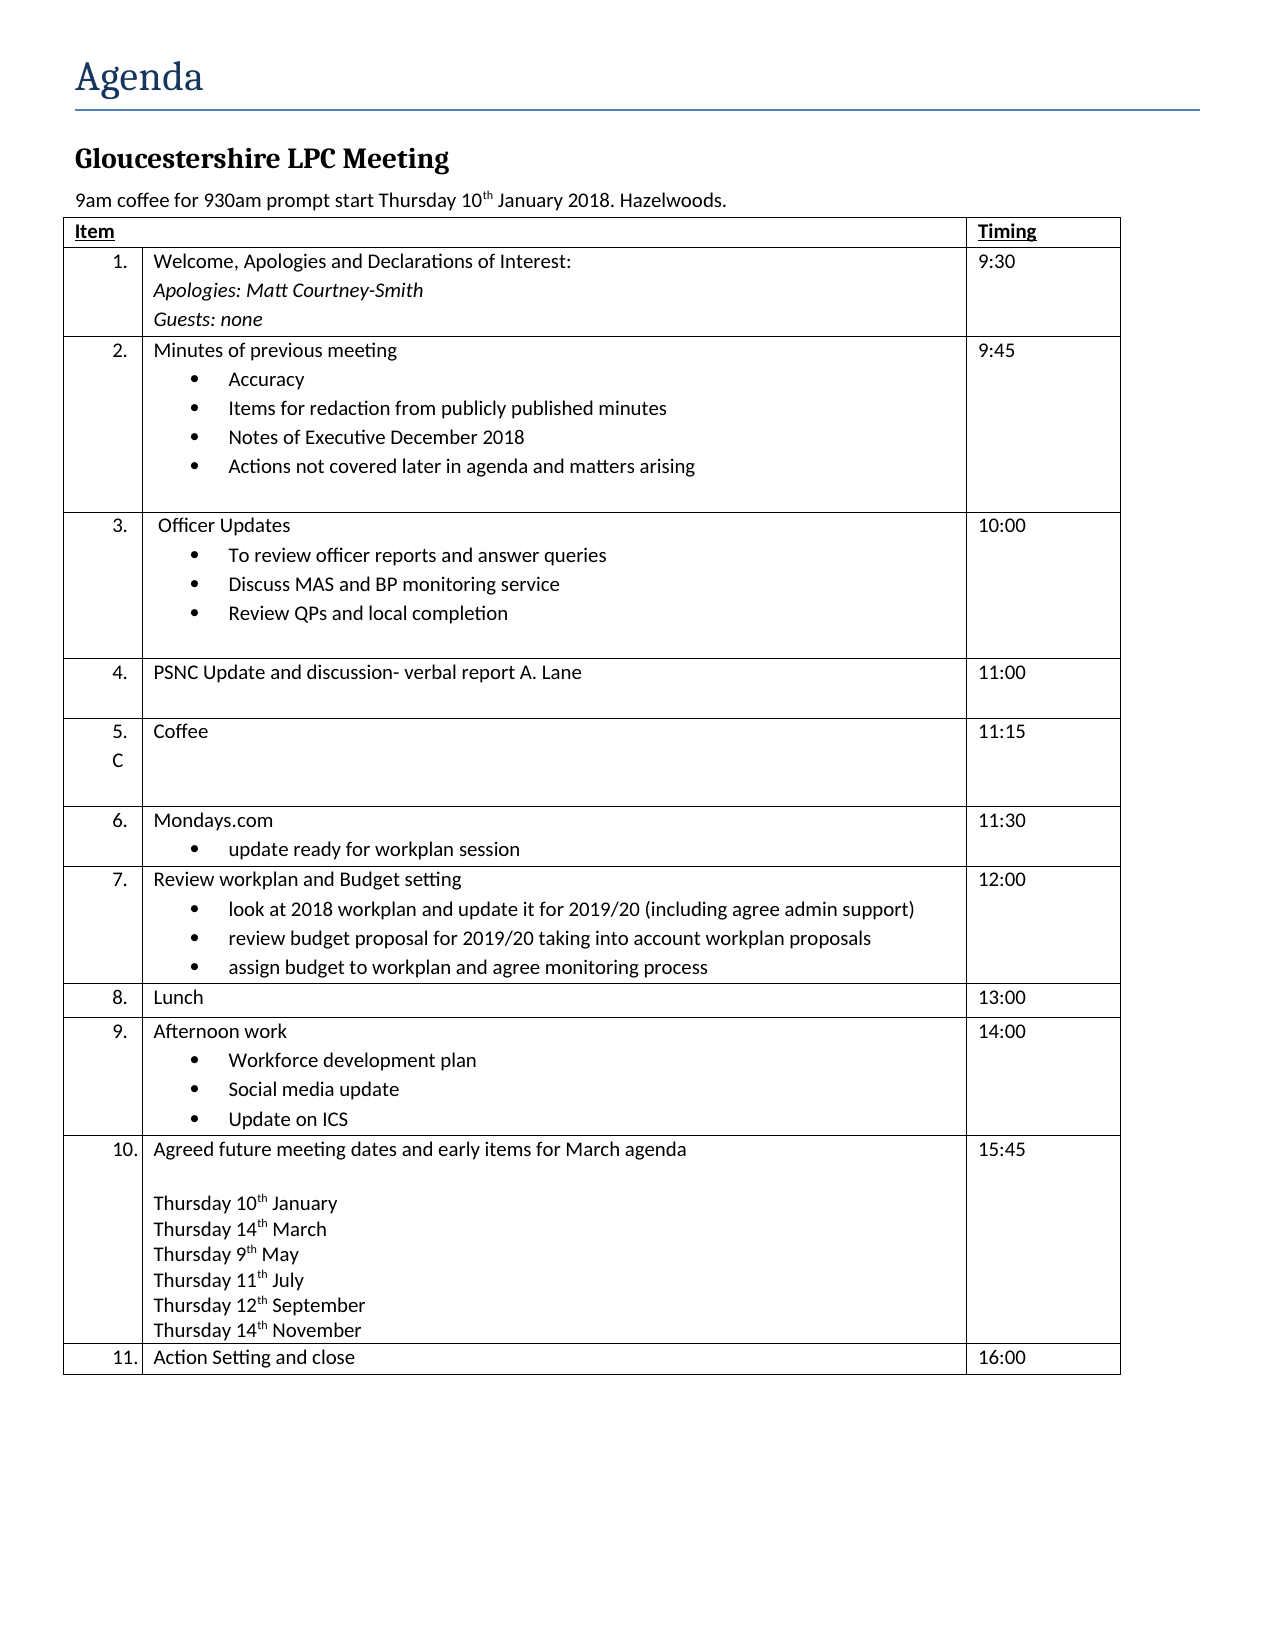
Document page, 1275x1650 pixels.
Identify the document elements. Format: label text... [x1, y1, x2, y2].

table_cell Afternoon work Workforce development plan Social media update Update on ICS [143, 1018, 966, 1135]
table_cell 9:30 [967, 248, 1120, 336]
table_cell [64, 337, 142, 512]
table_cell Co [64, 719, 142, 806]
table_cell 11:30 [967, 807, 1120, 866]
table_cell 14:00 [967, 1018, 1120, 1135]
table_cell [64, 513, 142, 658]
table_cell Review workplan and Budget setting look at 2018 workplan and update it for 2019/20 (including agree admin support) review budget proposal for 2019/20 taking into account workplan proposals assign budget to workplan and agree monitoring process [143, 867, 966, 983]
table_cell [64, 867, 142, 983]
table_cell [64, 807, 142, 866]
table_cell [64, 1018, 142, 1135]
table_cell Minutes of previous meeting Accuracy Items for redaction from publicly published minutes Notes of Executive December 2018 Actions not covered later in agenda and matters arising [143, 337, 966, 512]
table_cell Lunch [143, 984, 966, 1017]
table_cell [64, 659, 142, 717]
table_cell 11:15 [967, 719, 1120, 806]
table_cell PSNC Update and discussion- verbal report A. Lane [143, 659, 966, 717]
table_cell Agreed future meeting dates and early items for March agenda Thursday 10th January Thursday 14th March Thursday 9th May Thursday 11th July Thursday 12th September Thursday 14th November [143, 1136, 966, 1343]
table_cell [64, 1136, 142, 1343]
text 9am coffee for 930am prompt start Thursday 10th January 2018. Hazelwoods. [75, 187, 1200, 213]
table_cell 9:45 [967, 337, 1120, 512]
table_cell [64, 984, 142, 1017]
table_cell Mondays.com update ready for workplan session [143, 807, 966, 866]
table_cell [64, 1344, 142, 1373]
table_cell [64, 248, 142, 336]
table_cell Action Setting and close [143, 1344, 966, 1373]
table_cell 12:00 [967, 867, 1120, 983]
table_cell 15:45 [967, 1136, 1120, 1343]
table_cell 13:00 [967, 984, 1120, 1017]
subtitle Gloucestershire LPC Meeting [75, 143, 1200, 176]
table_header Item [64, 218, 966, 247]
table_cell 16:00 [967, 1344, 1120, 1373]
table_header Timing [967, 218, 1120, 247]
table_cell Welcome, Apologies and Declarations of Interest: Apologies: Matt Courtney-Smith Guests: none [143, 248, 966, 336]
table_cell 11:00 [967, 659, 1120, 717]
table_cell Officer Updates To review officer reports and answer queries Discuss MAS and BP monitoring service Review QPs and local completion [143, 513, 966, 658]
table_cell 10:00 [967, 513, 1120, 658]
table_cell Coffee [143, 719, 966, 806]
title Agenda [75, 53, 1200, 109]
